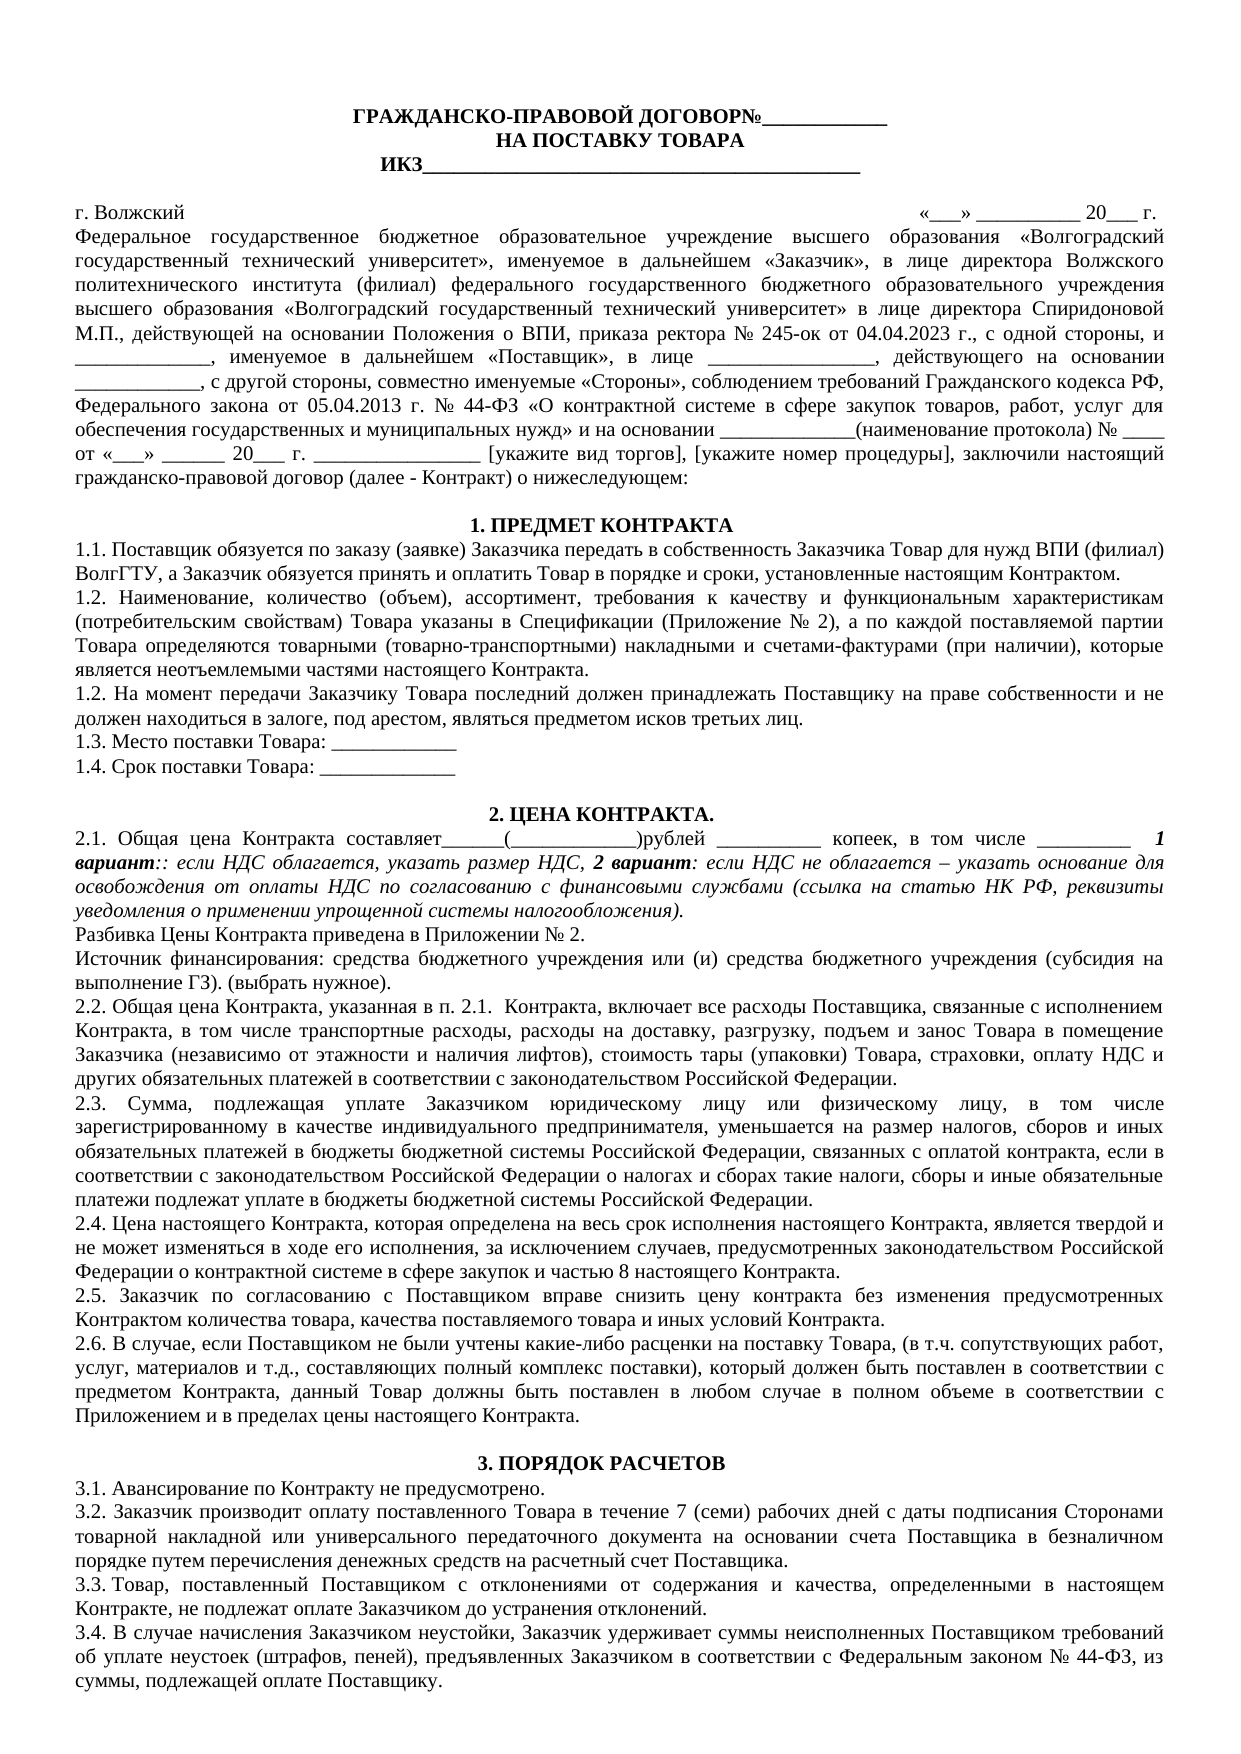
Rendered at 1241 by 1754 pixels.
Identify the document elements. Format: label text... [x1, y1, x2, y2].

text 3.4. В случае начисления Заказчиком неустойки, Заказчик удерживает суммы неисполненных Поставщиком требований об уплате неустоек (штрафов, пеней), предъявленных Заказчиком в соответствии с Федеральным законом № 44-ФЗ, из суммы, подлежащей оплате Поставщику. [75, 1620, 1165, 1692]
text 2.6. В случае, если Поставщиком не были учтены какие-либо расценки на поставку Товара, (в т.ч. сопутствующих работ, услуг, материалов и т.д., составляющих полный комплекс поставки), который должен быть поставлен в соответствии с предметом Контракта, данный Товар должны быть поставлен в любом случае в полном объеме в соответствии с Приложением и в пределах цены настоящего Контракта. [75, 1331, 1165, 1427]
text Федеральное государственное бюджетное образовательное учреждение высшего образования «Волгоградский государственный технический университет», именуемое в дальнейшем «Заказчик», в лице директора Волжского политехнического института (филиал) федерального государственного бюджетного образовательного учреждения высшего образования «Волгоградский государственный технический университет» в лице директора Спиридоновой М.П., действующей на основании Положения о ВПИ, приказа ректора № 245-ок от 04.04.2023 г., с одной стороны, и _____________, именуемое в дальнейшем «Поставщик», в лице ________________, действующего на основании ____________, с другой стороны, совместно именуемые «Стороны», соблюдением требований Гражданского кодекса РФ, Федерального закона от 05.04.2013 г. № 44-ФЗ «О контрактной системе в сфере закупок товаров, работ, услуг для обеспечения государственных и муниципальных нужд» и на основании _____________(наименование протокола) № ____ от «___» ______ 20___ г. ________________ [укажите вид торгов], [укажите номер процедуры], заключили настоящий гражданско-правовой договор (далее - Контракт) о нижеследующем: [75, 224, 1165, 489]
text 3.3. Товар, поставленный Поставщиком с отклонениями от содержания и качества, определенными в настоящем Контракте, не подлежат оплате Заказчиком до устранения отклонений. [75, 1572, 1165, 1620]
text 1. ПРЕДМЕТ КОНТРАКТА [37, 513, 1165, 537]
text 1.2. На момент передачи Заказчику Товара последний должен принадлежать Поставщику на праве собственности и не должен находиться в залоге, под арестом, являться предметом исков третьих лиц. [75, 681, 1165, 729]
text 3.1. Авансирование по Контракту не предусмотрено. [75, 1475, 1165, 1499]
text г. Волжский «___» __________ 20___ г. [75, 200, 1165, 224]
text НА ПОСТАВКУ ТОВАРА [75, 128, 1165, 152]
text ИКЗ__________________________________________ [75, 152, 1165, 176]
text 2.4. Цена настоящего Контракта, которая определена на весь срок исполнения настоящего Контракта, является твердой и не может изменяться в ходе его исполнения, за исключением случаев, предусмотренных законодательством Российской Федерации о контрактной системе в сфере закупок и частью 8 настоящего Контракта. [75, 1211, 1165, 1283]
text Источник финансирования: средства бюджетного учреждения или (и) средства бюджетного учреждения (субсидия на выполнение ГЗ). (выбрать нужное). [75, 946, 1165, 994]
text 1.3. Место поставки Товара: ____________ [75, 729, 1165, 753]
text 1.4. Срок поставки Товара: _____________ [75, 753, 1165, 778]
text 2.5. Заказчик по согласованию с Поставщиком вправе снизить цену контракта без изменения предусмотренных Контрактом количества товара, качества поставляемого товара и иных условий Контракта. [75, 1283, 1165, 1331]
text 2.1. Общая цена Контракта составляет______(____________)рублей __________ копеек, в том числе _________ 1 вариант:: если НДС облагается, указать размер НДС, 2 вариант: если НДС не облагается – указать основание для освобождения от оплаты НДС по согласованию с финансовыми службами (ссылка на статью НК РФ, реквизиты уведомления о применении упрощенной системы налогообложения). [75, 826, 1165, 922]
text 3. ПОРЯДОК РАСЧЕТОВ [37, 1451, 1165, 1475]
text 1.1. Поставщик обязуется по заказу (заявке) Заказчика передать в собственность Заказчика Товар для нужд ВПИ (филиал) ВолгГТУ, а Заказчик обязуется принять и оплатить Товар в порядке и сроки, установленные настоящим Контрактом. [75, 537, 1165, 585]
text 2. ЦЕНА КОНТРАКТА. [37, 802, 1165, 826]
text 1.2. Наименование, количество (объем), ассортимент, требования к качеству и функциональным характеристикам (потребительским свойствам) Товара указаны в Спецификации (Приложение № 2), а по каждой поставляемой партии Товара определяются товарными (товарно-транспортными) накладными и счетами-фактурами (при наличии), которые является неотъемлемыми частями настоящего Контракта. [75, 585, 1165, 681]
text Разбивка Цены Контракта приведена в Приложении № 2. [75, 922, 1165, 946]
text 2.2. Общая цена Контракта, указанная в п. 2.1. Контракта, включает все расходы Поставщика, связанные с исполнением Контракта, в том числе транспортные расходы, расходы на доставку, разгрузку, подъем и занос Товара в помещение Заказчика (независимо от этажности и наличия лифтов), стоимость тары (упаковки) Товара, страховки, оплату НДС и других обязательных платежей в соответствии с законодательством Российской Федерации. [75, 994, 1165, 1090]
text 3.2. Заказчик производит оплату поставленного Товара в течение 7 (семи) рабочих дней с даты подписания Сторонами товарной накладной или универсального передаточного документа на основании счета Поставщика в безналичном порядке путем перечисления денежных средств на расчетный счет Поставщика. [75, 1499, 1165, 1572]
text 2.3. Сумма, подлежащая уплате Заказчиком юридическому лицу или физическому лицу, в том числе зарегистрированному в качестве индивидуального предпринимателя, уменьшается на размер налогов, сборов и иных обязательных платежей в бюджеты бюджетной системы Российской Федерации, связанных с оплатой контракта, если в соответствии с законодательством Российской Федерации о налогах и сборах такие налоги, сборы и иные обязательные платежи подлежат уплате в бюджеты бюджетной системы Российской Федерации. [75, 1090, 1165, 1211]
text ГРАЖДАНСКО-ПРАВОВОЙ ДОГОВОР№____________ [75, 104, 1165, 128]
